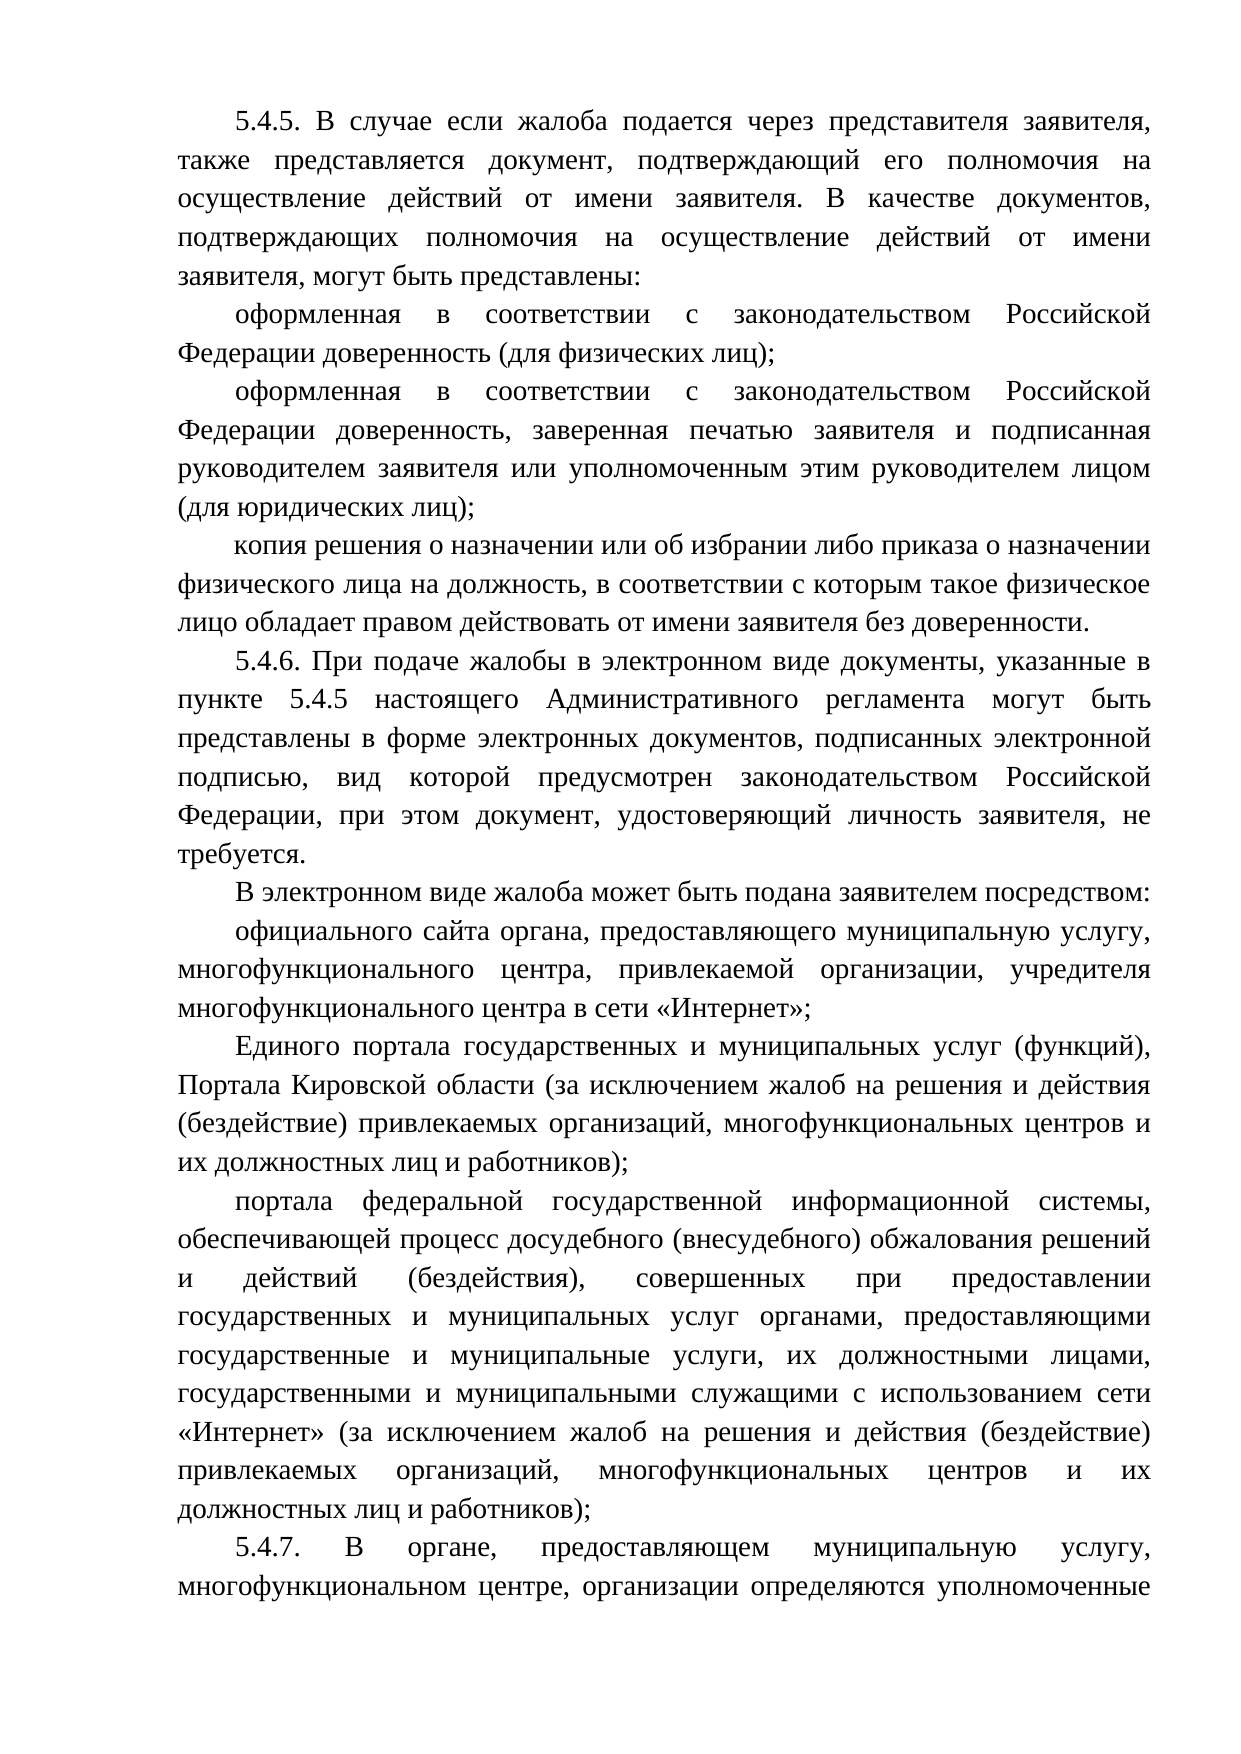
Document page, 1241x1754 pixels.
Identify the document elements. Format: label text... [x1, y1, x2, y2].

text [177, 1529, 1152, 1602]
text оформленная в соответствии с законодательством Российской Федерации доверенность (для физических лиц); [177, 296, 1152, 368]
text 5.4.6. При подаче жалобы в электронном виде документы, указанные в пункте 5.4.5 настоящего Административного регламента могут быть представлены в форме электронных документов, подписанных электронной подписью, вид которой предусмотрен законодательством Российской Федерации, при этом документ, удостоверяющий личность заявителя, не требуется. [177, 643, 1152, 869]
text официального сайта органа, предоставляющего муниципальную услугу, многофункционального центра, привлекаемой организации, учредителя многофункционального центра в сети «Интернет»; [177, 913, 1152, 1023]
text оформленная в соответствии с законодательством Российской Федерации доверенность, заверенная печатью заявителя и подписанная руководителем заявителя или уполномоченным этим руководителем лицом (для юридических лиц); [177, 373, 1152, 522]
text портала федеральной государственной информационной системы, обеспечивающей процесс досудебного (внесудебного) обжалования решений и действий (бездействия), совершенных при предоставлении государственных и муниципальных услуг органами, предоставляющими государственные и муниципальные услуги, их должностными лицами, государственными и муниципальными служащими с использованием сети «Интернет» (за исключением жалоб на решения и действия (бездействие) привлекаемых организаций, многофункциональных центров и их должностных лиц и работников); [177, 1183, 1152, 1524]
text В электронном виде жалоба может быть подана заявителем посредством: [177, 874, 1152, 908]
text копия решения о назначении или об избрании либо приказа о назначении физического лица на должность, в соответствии с которым такое физическое лицо обладает правом действовать от имени заявителя без доверенности. [177, 527, 1152, 638]
text Единого портала государственных и муниципальных услуг (функций), Портала Кировской области (за исключением жалоб на решения и действия (бездействие) привлекаемых организаций, многофункциональных центров и их должностных лиц и работников); [177, 1028, 1152, 1178]
text 5.4.5. В случае если жалоба подается через представителя заявителя, также представляется документ, подтверждающий его полномочия на осуществление действий от имени заявителя. В качестве документов, подтверждающих полномочия на осуществление действий от имени заявителя, могут быть представлены: [177, 103, 1152, 291]
